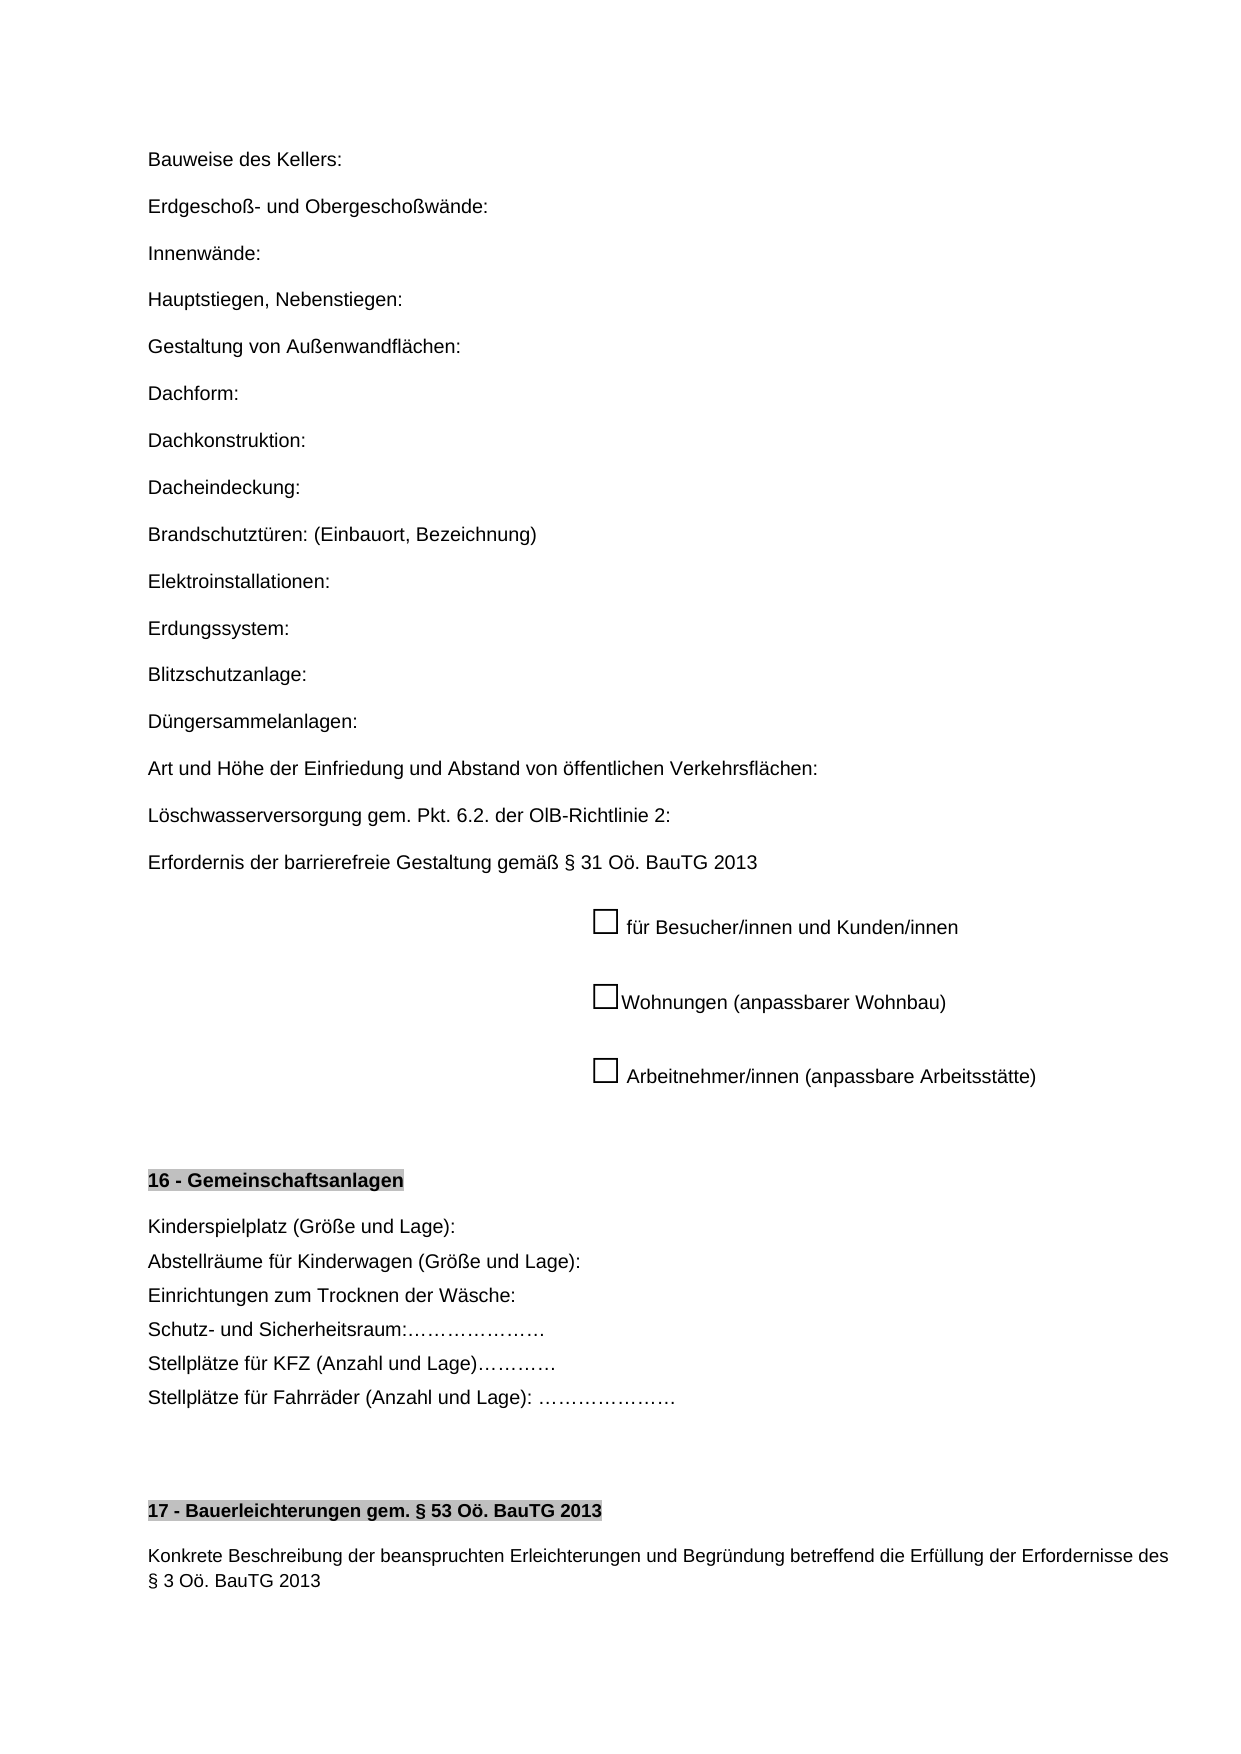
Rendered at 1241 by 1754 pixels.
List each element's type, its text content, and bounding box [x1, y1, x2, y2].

text Schutz- und Sicherheitsraum:………………… [148, 1318, 1181, 1340]
text Elektroinstallationen: [148, 569, 1181, 592]
text Stellplätze für KFZ (Anzahl und Lage)………… [148, 1352, 1181, 1374]
text ☐ für Besucher/innen und Kunden/innen [148, 898, 1181, 944]
text Hauptstiegen, Nebenstiegen: [148, 288, 1181, 311]
text Dacheindeckung: [148, 476, 1181, 498]
text Erfordernis der barrierefreie Gestaltung gemäß § 31 Oö. BauTG 2013 [148, 851, 1181, 873]
text Brandschutztüren: (Einbauort, Bezeichnung) [148, 523, 1181, 545]
text Einrichtungen zum Trocknen der Wäsche: [148, 1283, 1181, 1306]
text Düngersammelanlagen: [148, 710, 1181, 733]
text Abstellräume für Kinderwagen (Größe und Lage): [148, 1249, 1181, 1272]
text 16 - Gemeinschaftsanlagen [148, 1168, 1181, 1191]
text Erdgeschoß- und Obergeschoßwände: [148, 194, 1181, 217]
text ☐ Arbeitnehmer/innen (anpassbare Arbeitsstätte) [148, 1047, 1181, 1094]
text Stellplätze für Fahrräder (Anzahl und Lage): ………………… [148, 1386, 1181, 1408]
text Bauweise des Kellers: [148, 148, 1181, 170]
text Löschwasserversorgung gem. Pkt. 6.2. der OlB-Richtlinie 2: [148, 804, 1181, 827]
text ☐Wohnungen (anpassbarer Wohnbau) [148, 972, 1181, 1019]
text Innenwände: [148, 241, 1181, 264]
text Dachkonstruktion: [148, 429, 1181, 452]
text Blitzschutzanlage: [148, 663, 1181, 686]
text Art und Höhe der Einfriedung und Abstand von öffentlichen Verkehrsflächen: [148, 757, 1181, 780]
text Erdungssystem: [148, 616, 1181, 639]
text Gestaltung von Außenwandflächen: [148, 335, 1181, 358]
text Kinderspielplatz (Größe und Lage): [148, 1215, 1181, 1238]
text Konkrete Beschreibung der beanspruchten Erleichterungen und Begründung betreffend die Erfüllung der Erfordernisse des § 3 Oö. BauTG 2013 [148, 1545, 1181, 1591]
text 17 - Bauerleichterungen gem. § 53 Oö. BauTG 2013 [148, 1499, 1181, 1521]
text Dachform: [148, 382, 1181, 405]
